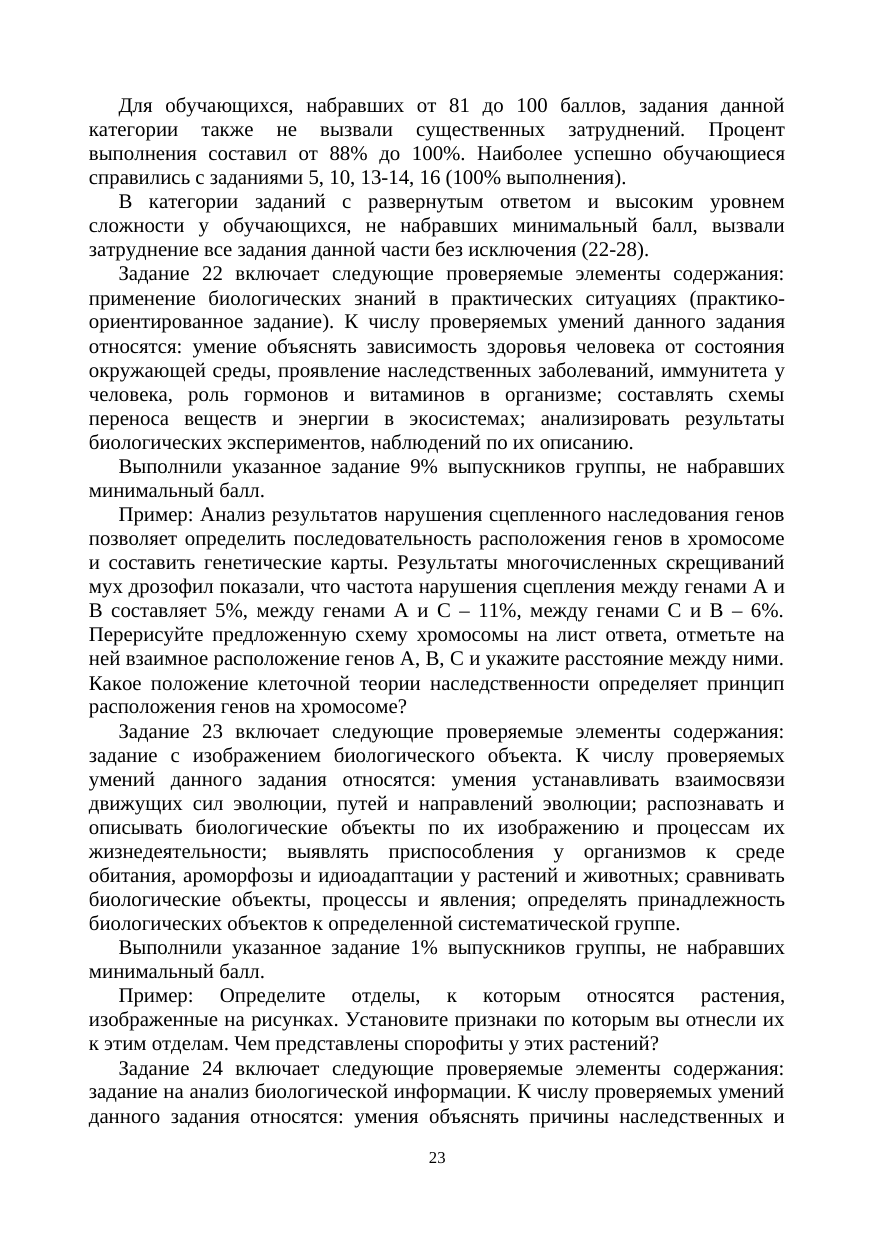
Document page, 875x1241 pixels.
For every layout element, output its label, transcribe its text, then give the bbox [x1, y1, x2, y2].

text Для обучающихся, набравших от 81 до 100 баллов, задания данной категории также не вызвали существенных затруднений. Процент выполнения составил от 88% до 100%. Наиболее успешно обучающиеся справились с заданиями 5, 10, 13-14, 16 (100% выполнения). [89, 93, 785, 189]
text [89, 1055, 785, 1128]
text Выполнили указанное задание 9% выпускников группы, не набравших минимальный балл. [89, 454, 785, 502]
text Задание 22 включает следующие проверяемые элементы содержания: применение биологических знаний в практических ситуациях (практико-ориентированное задание). К числу проверяемых умений данного задания относятся: умение объяснять зависимость здоровья человека от состояния окружающей среды, проявление наследственных заболеваний, иммунитета у человека, роль гормонов и витаминов в организме; составлять схемы переноса веществ и энергии в экосистемах; анализировать результаты биологических экспериментов, наблюдений по их описанию. [89, 261, 785, 454]
text Пример: Анализ результатов нарушения сцепленного наследования генов позволяет определить последовательность расположения генов в хромосоме и составить генетические карты. Результаты многочисленных скрещиваний мух дрозофил показали, что частота нарушения сцепления между генами А и В составляет 5%, между генами А и С – 11%, между генами С и В – 6%. Перерисуйте предложенную схему хромосомы на лист ответа, отметьте на ней взаимное расположение генов А, В, С и укажите расстояние между ними. Какое положение клеточной теории наследственности определяет принцип расположения генов на хромосоме? [89, 502, 785, 718]
text Выполнили указанное задание 1% выпускников группы, не набравших минимальный балл. [89, 935, 785, 983]
text Пример: Определите отделы, к которым относятся растения, изображенные на рисунках. Установите признаки по которым вы отнесли их к этим отделам. Чем представлены спорофиты у этих растений? [89, 983, 785, 1055]
text В категории заданий с развернутым ответом и высоким уровнем сложности у обучающихся, не набравших минимальный балл, вызвали затруднение все задания данной части без исключения (22-28). [89, 189, 785, 261]
text Задание 23 включает следующие проверяемые элементы содержания: задание с изображением биологического объекта. К числу проверяемых умений данного задания относятся: умения устанавливать взаимосвязи движущих сил эволюции, путей и направлений эволюции; распознавать и описывать биологические объекты по их изображению и процессам их жизнедеятельности; выявлять приспособления у организмов к среде обитания, ароморфозы и идиоадаптации у растений и животных; сравнивать биологические объекты, процессы и явления; определять принадлежность биологических объектов к определенной систематической группе. [89, 718, 785, 935]
